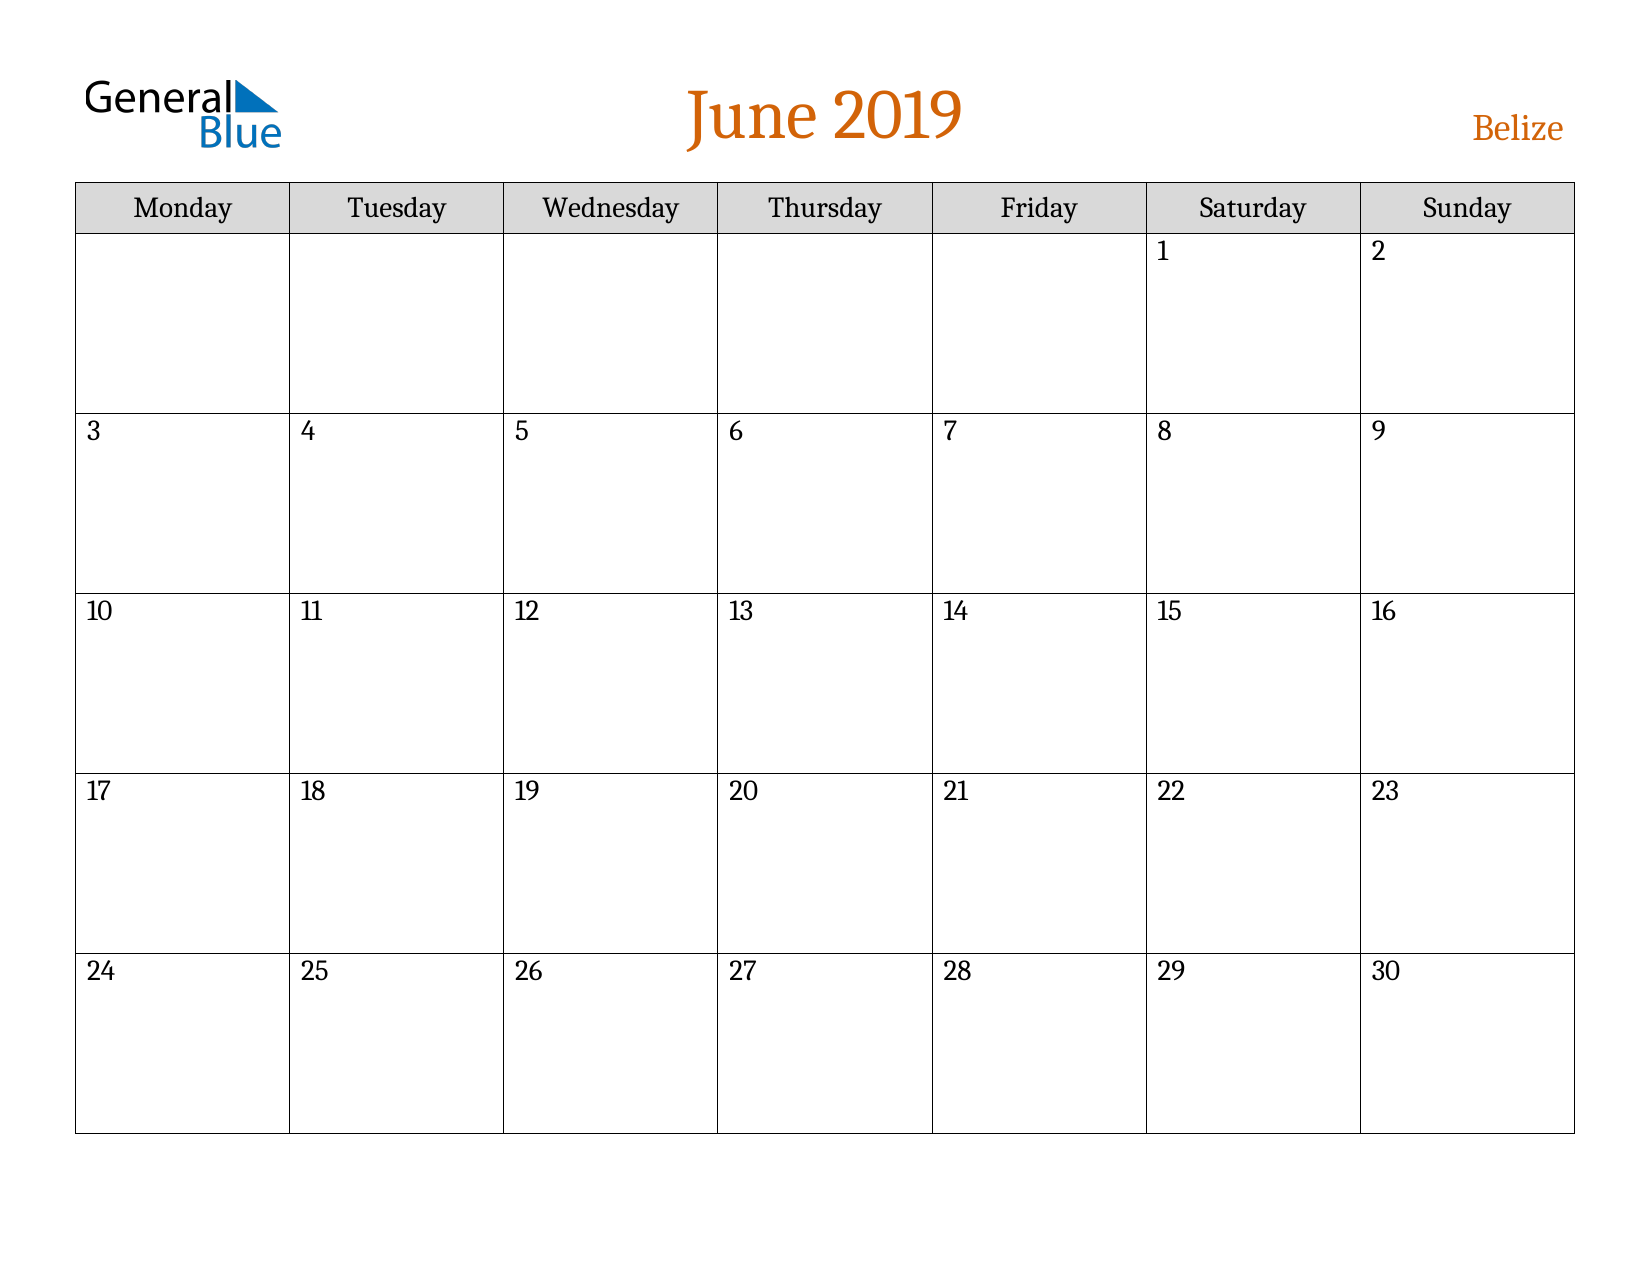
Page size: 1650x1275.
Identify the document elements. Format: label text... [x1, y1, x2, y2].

table_cell 12 [504, 594, 717, 630]
table_cell [504, 270, 717, 413]
table_cell 14 [933, 594, 1146, 630]
table_cell [1147, 450, 1360, 593]
table_cell [1147, 630, 1360, 773]
table_header Belize [1146, 75, 1574, 182]
table_cell [290, 630, 503, 773]
table_cell 18 [290, 774, 503, 810]
table_cell [933, 234, 1146, 270]
table_cell 6 [718, 414, 932, 450]
table_cell Tuesday [290, 183, 503, 233]
table_cell 19 [504, 774, 717, 810]
table_cell [504, 450, 717, 593]
table_cell 2 [1361, 234, 1574, 270]
table_cell 25 [290, 954, 503, 990]
table_cell 17 [76, 774, 289, 810]
table_cell [76, 270, 289, 413]
table_cell 15 [1147, 594, 1360, 630]
table_cell [718, 270, 932, 413]
table_cell [290, 450, 503, 593]
table_cell [1361, 630, 1574, 773]
table_cell 4 [290, 414, 503, 450]
table_cell 26 [504, 954, 717, 990]
table_cell [933, 450, 1146, 593]
table_cell [933, 630, 1146, 773]
table_cell 22 [1147, 774, 1360, 810]
table_cell [504, 234, 717, 270]
table_cell [718, 450, 932, 593]
table_cell Friday [933, 183, 1146, 233]
table_cell 20 [718, 774, 932, 810]
table_cell 5 [504, 414, 717, 450]
table_cell 23 [1361, 774, 1574, 810]
table_cell 27 [718, 954, 932, 990]
table_cell Sunday [1361, 183, 1574, 233]
table_cell [1361, 450, 1574, 593]
table_cell [290, 810, 503, 953]
table_cell [1361, 810, 1574, 953]
table_cell 7 [933, 414, 1146, 450]
table_cell [504, 810, 717, 953]
table_cell 10 [76, 594, 289, 630]
table_cell [504, 630, 717, 773]
table_cell [1361, 990, 1574, 1133]
table_cell [76, 990, 289, 1133]
table_cell [718, 990, 932, 1133]
table_header [76, 75, 503, 182]
table_cell 28 [933, 954, 1146, 990]
table_cell [933, 270, 1146, 413]
table_cell [933, 810, 1146, 953]
table_cell 29 [1147, 954, 1360, 990]
table_cell 30 [1361, 954, 1574, 990]
table_cell Wednesday [504, 183, 717, 233]
table_cell [718, 234, 932, 270]
table_cell [76, 450, 289, 593]
table_cell Saturday [1147, 183, 1360, 233]
table_cell [290, 270, 503, 413]
table_cell Thursday [718, 183, 932, 233]
table_cell Monday [76, 183, 289, 233]
table_cell 24 [76, 954, 289, 990]
table_cell [76, 810, 289, 953]
table_cell [290, 990, 503, 1133]
table_cell 13 [718, 594, 932, 630]
table_cell 8 [1147, 414, 1360, 450]
table_cell [76, 234, 289, 270]
table_cell [504, 990, 717, 1133]
table_cell 3 [76, 414, 289, 450]
table_cell [290, 234, 503, 270]
table_cell [718, 810, 932, 953]
table_cell 21 [933, 774, 1146, 810]
table_cell 16 [1361, 594, 1574, 630]
table_cell [1147, 270, 1360, 413]
table_header June 2019 [504, 75, 1146, 182]
table_cell [76, 630, 289, 773]
table_cell [1147, 810, 1360, 953]
table_cell [933, 990, 1146, 1133]
picture [86, 80, 281, 148]
table_cell 11 [290, 594, 503, 630]
table_cell [1147, 990, 1360, 1133]
table_cell [718, 630, 932, 773]
table_cell [1361, 270, 1574, 413]
table_cell 9 [1361, 414, 1574, 450]
table_cell 1 [1147, 234, 1360, 270]
